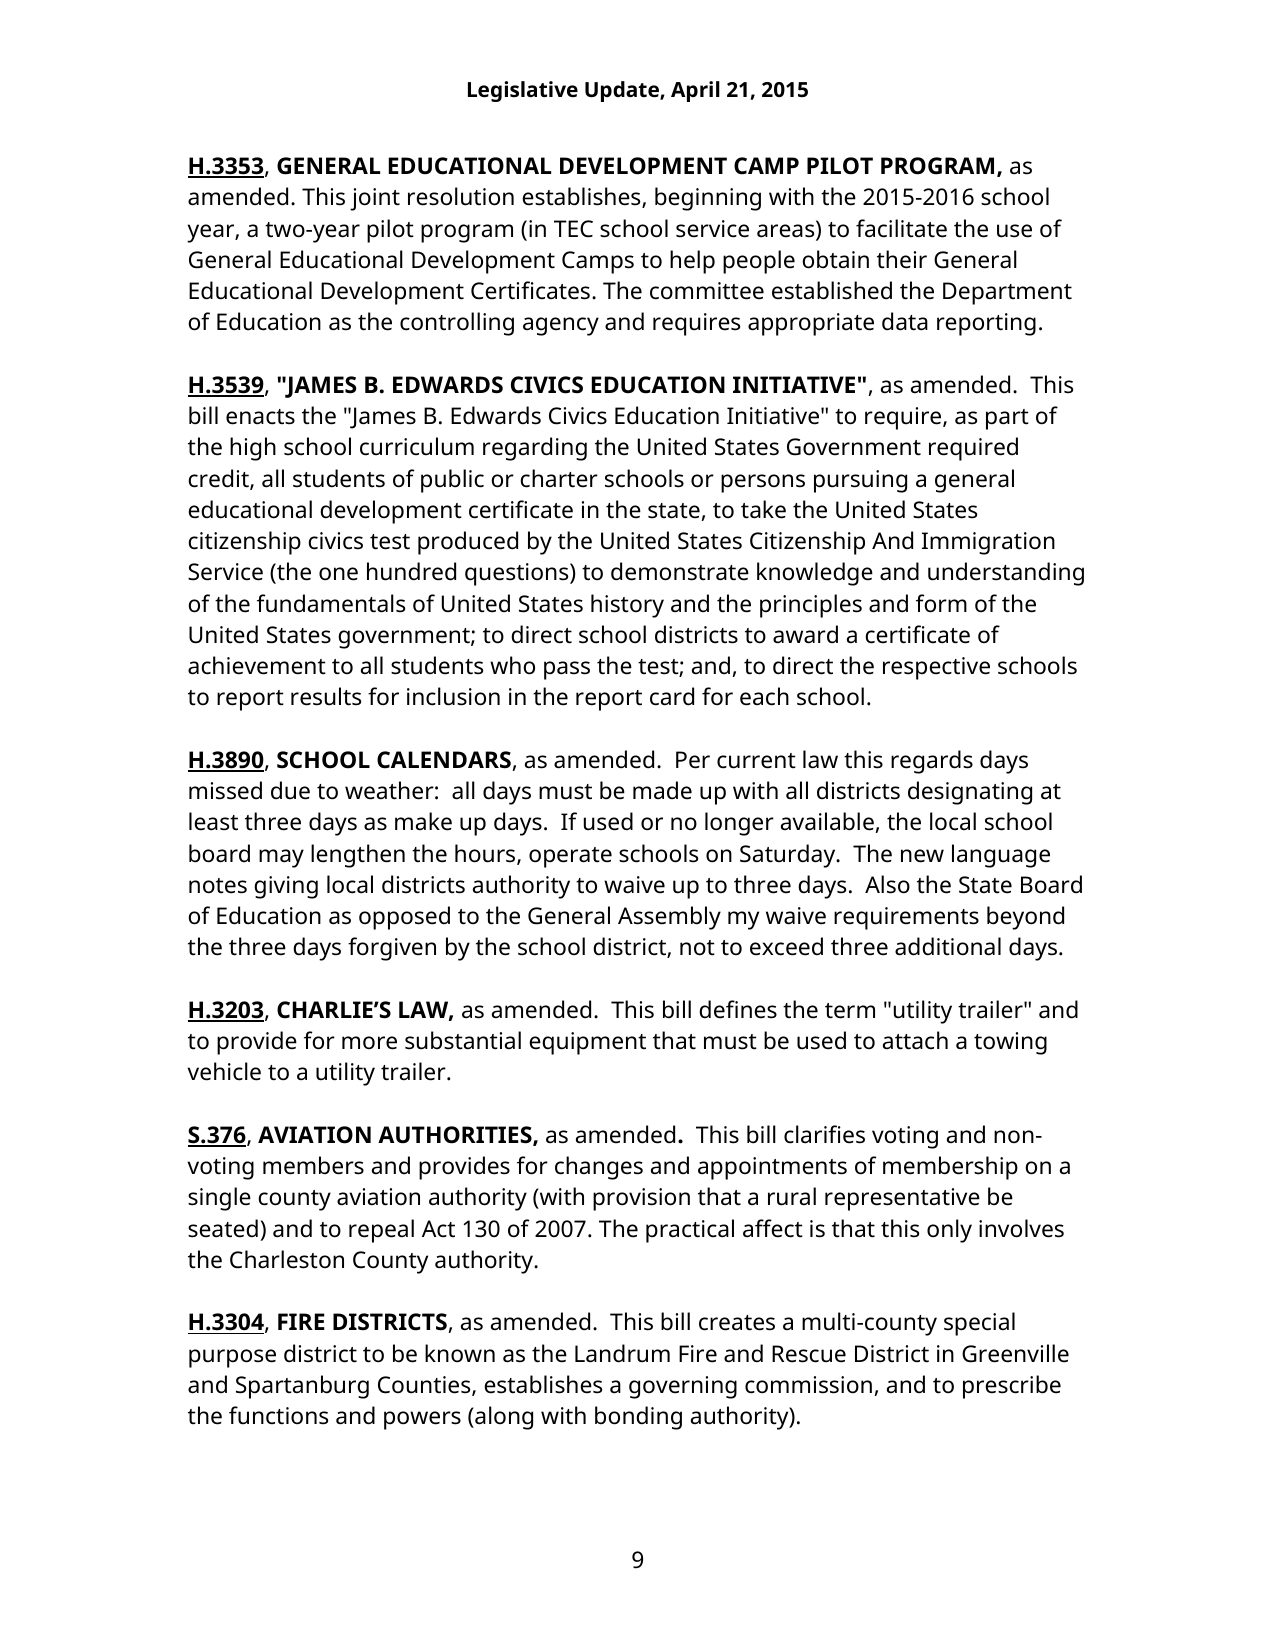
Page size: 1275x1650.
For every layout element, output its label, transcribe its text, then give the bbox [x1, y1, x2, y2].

text S.376, AVIATION AUTHORITIES, as amended. This bill clarifies voting and non-voting members and provides for changes and appointments of membership on a single county aviation authority (with provision that a rural representative be seated) and to repeal Act 130 of 2007. The practical affect is that this only involves the Charleston County authority. [187, 1119, 1087, 1275]
text H.3203, CHARLIE’S LAW, as amended. This bill defines the term "utility trailer" and to provide for more substantial equipment that must be used to attach a towing vehicle to a utility trailer. [187, 994, 1087, 1087]
text H.3304, FIRE DISTRICTS, as amended. This bill creates a multi-county special purpose district to be known as the Landrum Fire and Rescue District in Greenville and Spartanburg Counties, establishes a governing commission, and to prescribe the functions and powers (along with bonding authority). [187, 1306, 1087, 1431]
text H.3353, GENERAL EDUCATIONAL DEVELOPMENT CAMP PILOT PROGRAM, as amended. This joint resolution establishes, beginning with the 2015-2016 school year, a two-year pilot program (in TEC school service areas) to facilitate the use of General Educational Development Camps to help people obtain their General Educational Development Certificates. The committee established the Department of Education as the controlling agency and requires appropriate data reporting. [187, 150, 1087, 337]
text H.3539, "JAMES B. EDWARDS CIVICS EDUCATION INITIATIVE", as amended. This bill enacts the "James B. Edwards Civics Education Initiative" to require, as part of the high school curriculum regarding the United States Government required credit, all students of public or charter schools or persons pursuing a general educational development certificate in the state, to take the United States citizenship civics test produced by the United States Citizenship And Immigration Service (the one hundred questions) to demonstrate knowledge and understanding of the fundamentals of United States history and the principles and form of the United States government; to direct school districts to award a certificate of achievement to all students who pass the test; and, to direct the respective schools to report results for inclusion in the report card for each school. [187, 369, 1087, 712]
text H.3890, SCHOOL CALENDARS, as amended. Per current law this regards days missed due to weather: all days must be made up with all districts designating at least three days as make up days. If used or no longer available, the local school board may lengthen the hours, operate schools on Saturday. The new language notes giving local districts authority to waive up to three days. Also the State Board of Education as opposed to the General Assembly my waive requirements beyond the three days forgiven by the school district, not to exceed three additional days. [187, 744, 1087, 962]
